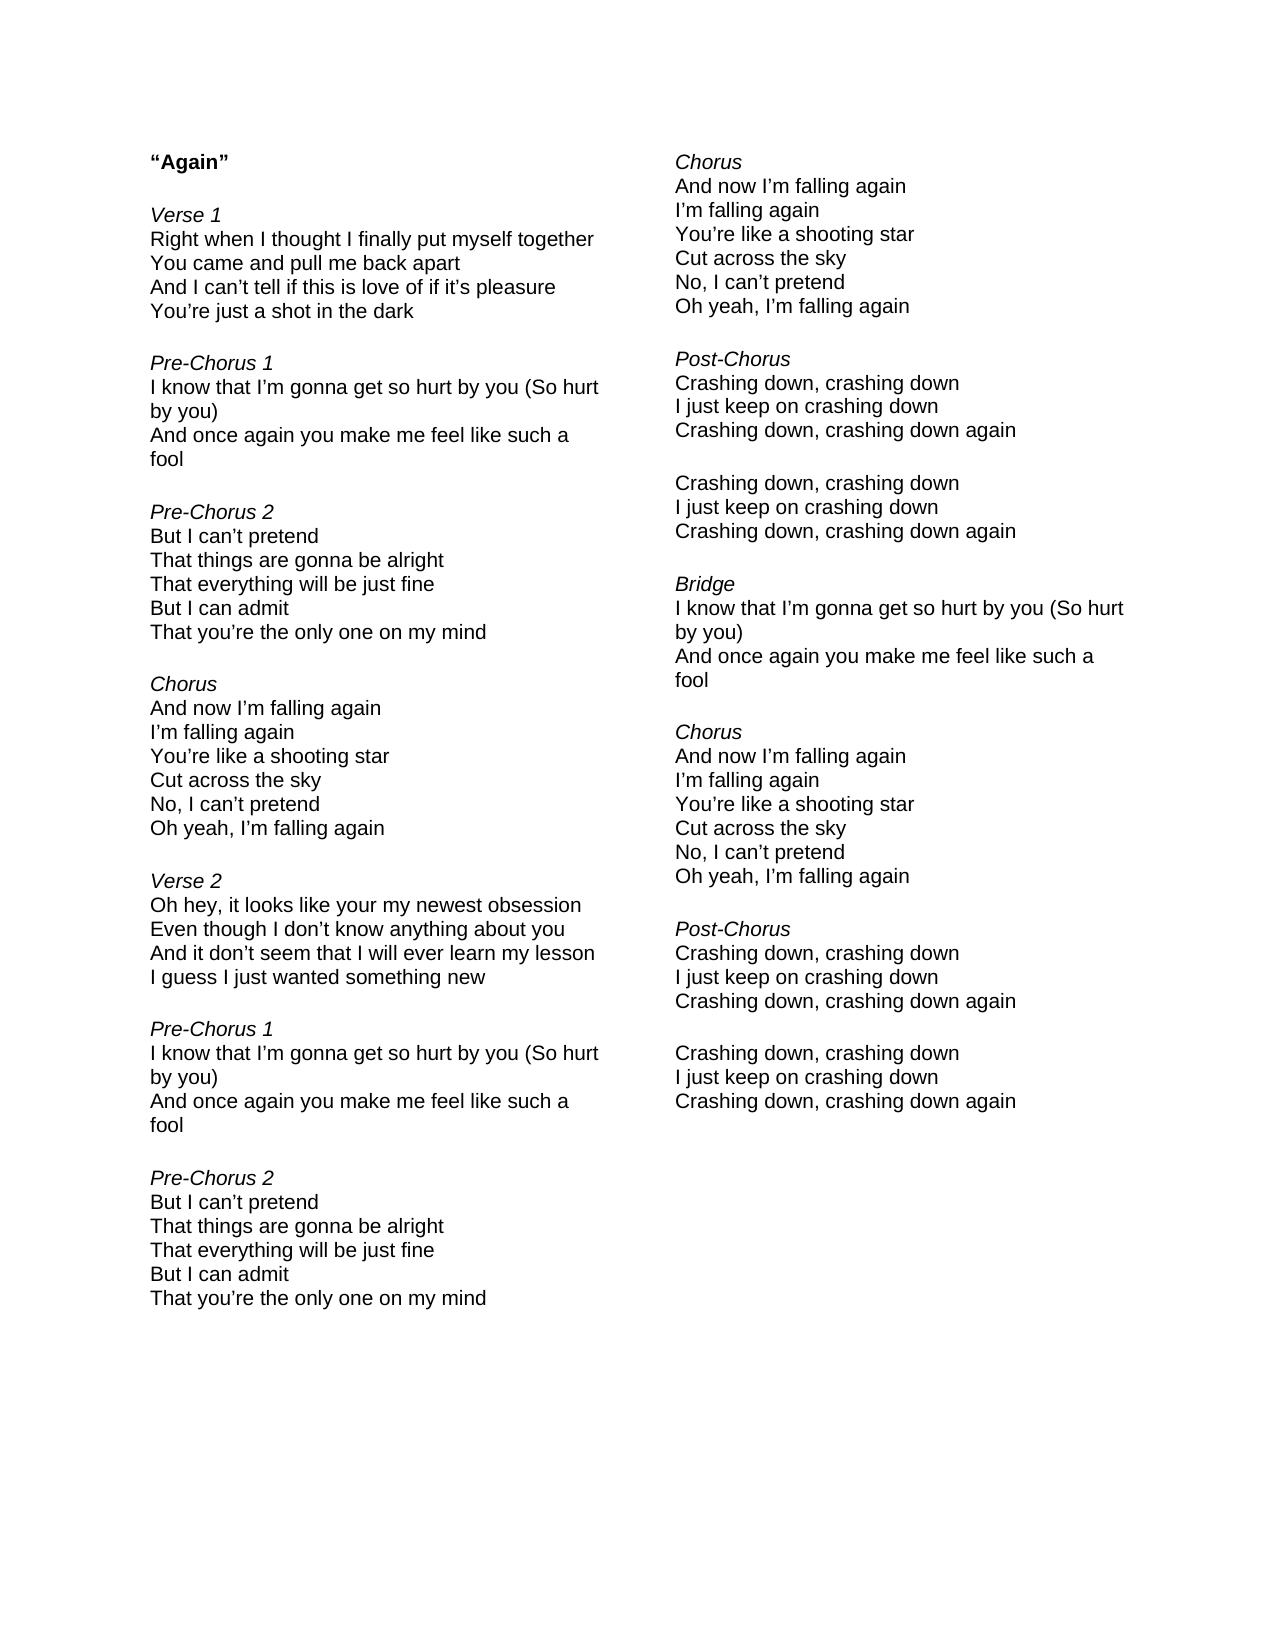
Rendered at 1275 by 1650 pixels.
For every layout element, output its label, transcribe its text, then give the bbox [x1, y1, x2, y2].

text That you’re the only one on my mind [150, 619, 600, 643]
text Chorus [150, 672, 600, 696]
text You’re just a shot in the dark [150, 298, 600, 322]
text Oh yeah, I’m falling again [675, 864, 1125, 888]
text Crashing down, crashing down again [675, 519, 1125, 543]
text That things are gonna be alright [150, 548, 600, 572]
text I just keep on crashing down [675, 394, 1125, 418]
text Chorus [675, 150, 1125, 174]
text Cut across the sky [675, 246, 1125, 270]
text Right when I thought I finally put myself together [150, 227, 600, 251]
text And now I’m falling again [150, 696, 600, 720]
text And it don’t seem that I will ever learn my lesson [150, 941, 600, 964]
text Post-Chorus [675, 346, 1125, 370]
text And once again you make me feel like such a fool [150, 1089, 600, 1137]
text Crashing down, crashing down again [675, 418, 1125, 442]
text I’m falling again [150, 720, 600, 744]
text Crashing down, crashing down [675, 1041, 1125, 1065]
text And once again you make me feel like such a fool [150, 423, 600, 471]
text Oh yeah, I’m falling again [675, 294, 1125, 318]
text Crashing down, crashing down again [675, 988, 1125, 1012]
text No, I can’t pretend [150, 792, 600, 816]
text I know that I’m gonna get so hurt by you (So hurt by you) [150, 1041, 600, 1089]
text “Again” [150, 150, 600, 174]
text That you’re the only one on my mind [150, 1286, 600, 1309]
text I’m falling again [675, 198, 1125, 222]
text Crashing down, crashing down [675, 941, 1125, 964]
text No, I can’t pretend [675, 270, 1125, 294]
text I know that I’m gonna get so hurt by you (So hurt by you) [675, 596, 1125, 643]
text Verse 1 [150, 203, 600, 227]
text Pre-Chorus 2 [150, 1137, 600, 1190]
text That everything will be just fine [150, 572, 600, 596]
text I just keep on crashing down [675, 964, 1125, 988]
text You’re like a shooting star [150, 744, 600, 768]
text Crashing down, crashing down [675, 370, 1125, 394]
text Cut across the sky [675, 816, 1125, 840]
text Oh yeah, I’m falling again [150, 816, 600, 840]
text Chorus [675, 720, 1125, 744]
text Cut across the sky [150, 768, 600, 792]
text But I can admit [150, 596, 600, 619]
text I just keep on crashing down [675, 1065, 1125, 1089]
text You came and pull me back apart [150, 251, 600, 274]
text Crashing down, crashing down again [675, 1089, 1125, 1113]
text But I can’t pretend [150, 524, 600, 548]
text And I can’t tell if this is love of if it’s pleasure [150, 274, 600, 298]
text I’m falling again [675, 768, 1125, 792]
text Oh hey, it looks like your my newest obsession [150, 893, 600, 917]
text Pre-Chorus 1 [150, 1017, 600, 1041]
text Post-Chorus [675, 917, 1125, 941]
text You’re like a shooting star [675, 792, 1125, 816]
text Pre-Chorus 2 [150, 500, 600, 524]
text And now I’m falling again [675, 174, 1125, 198]
text Pre-Chorus 1 [150, 351, 600, 375]
text Verse 2 [150, 869, 600, 893]
text I guess I just wanted something new [150, 964, 600, 988]
text That things are gonna be alright [150, 1214, 600, 1238]
text But I can admit [150, 1262, 600, 1286]
text Even though I don’t know anything about you [150, 917, 600, 941]
text You’re like a shooting star [675, 222, 1125, 246]
text And once again you make me feel like such a fool [675, 643, 1125, 691]
text I know that I’m gonna get so hurt by you (So hurt by you) [150, 375, 600, 423]
text That everything will be just fine [150, 1238, 600, 1262]
text Crashing down, crashing down [675, 471, 1125, 495]
text But I can’t pretend [150, 1190, 600, 1214]
text And now I’m falling again [675, 744, 1125, 768]
text No, I can’t pretend [675, 840, 1125, 864]
text I just keep on crashing down [675, 495, 1125, 519]
text Bridge [675, 572, 1125, 596]
